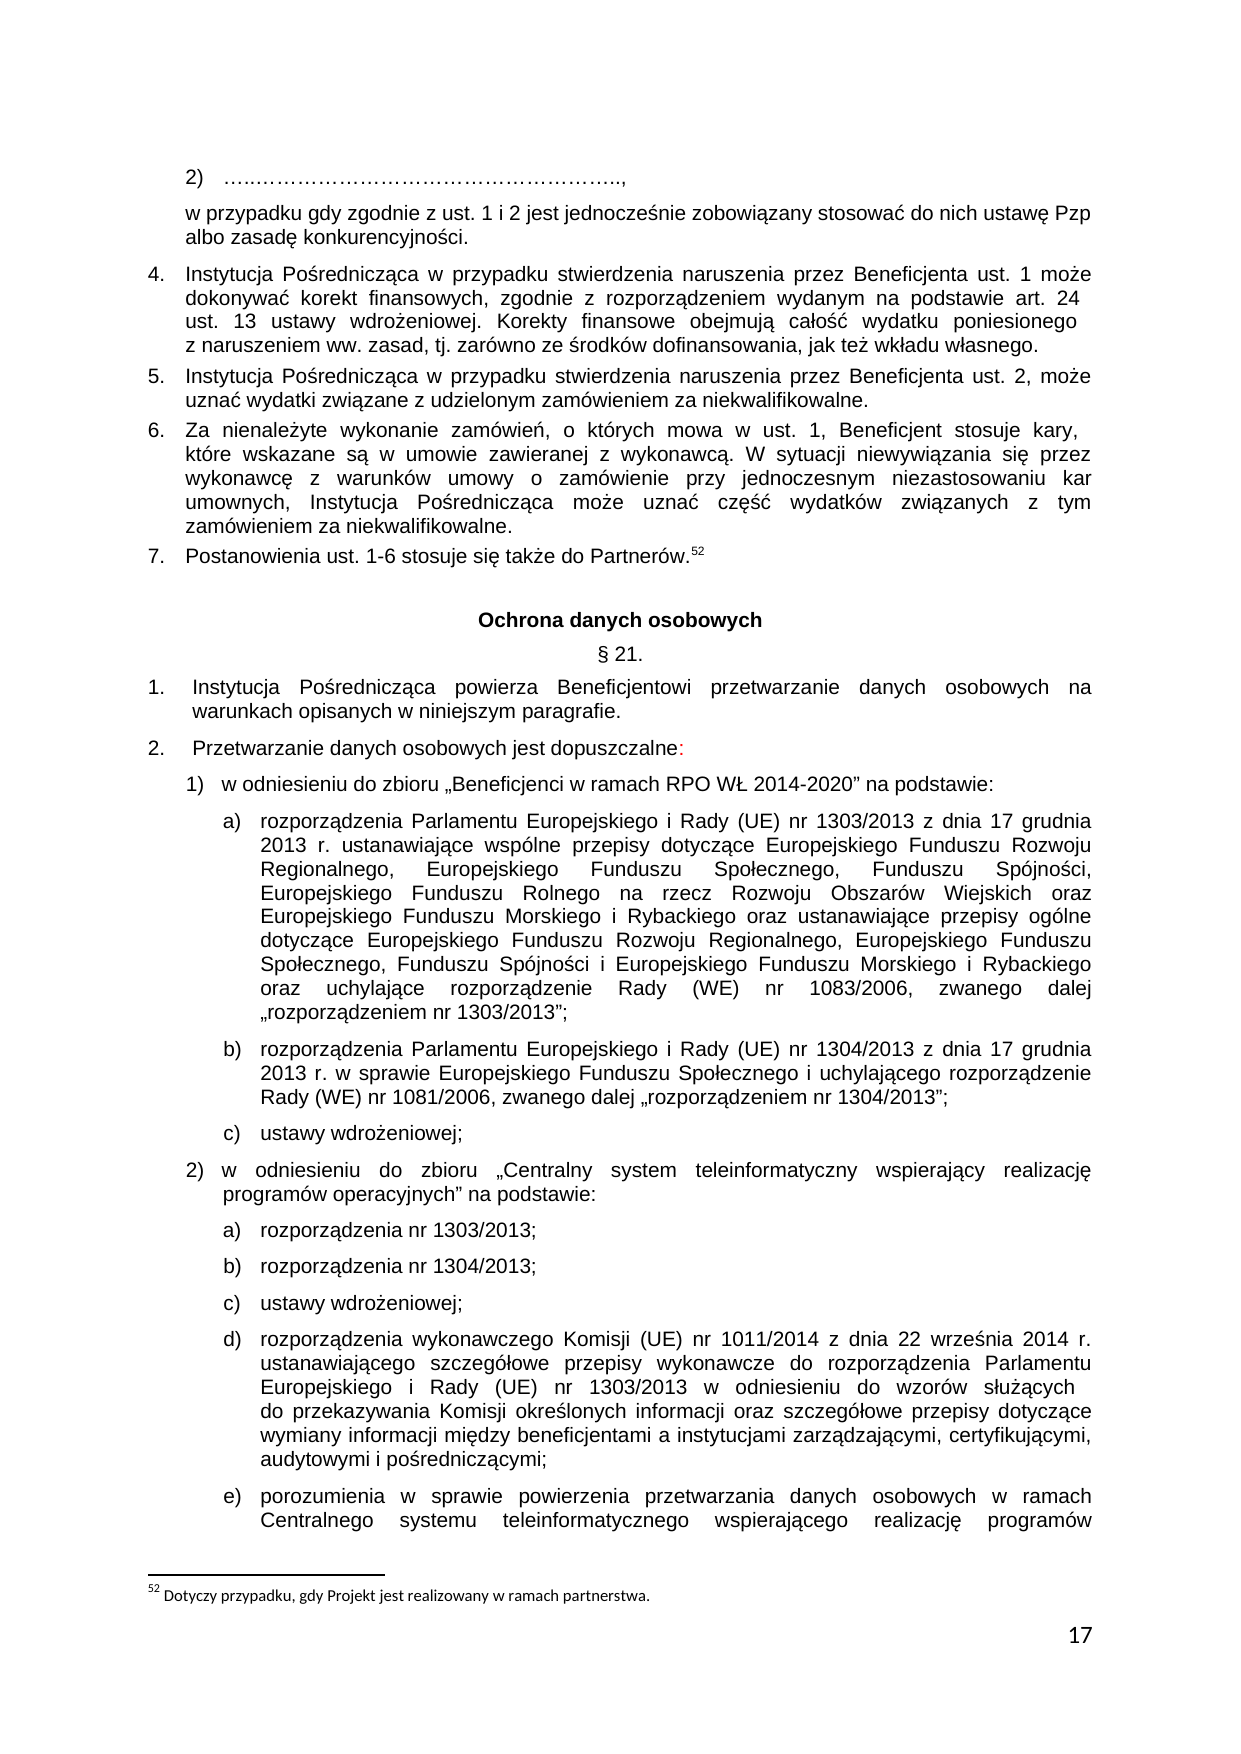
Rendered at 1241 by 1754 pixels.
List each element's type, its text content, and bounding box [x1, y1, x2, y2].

list rozporządzenia Parlamentu Europejskiego i Rady (UE) nr 1304/2013 z dnia 17 grudnia 2013 r. w sprawie Europejskiego Funduszu Społecznego i uchylającego rozporządzenie Rady (WE) nr 1081/2006, zwanego dalej „rozporządzeniem nr 1304/2013”; [223, 1037, 1092, 1108]
text § 21. [148, 641, 1092, 665]
list rozporządzenia nr 1304/2013; [223, 1254, 1092, 1278]
list Instytucja Pośrednicząca powierza Beneficjentowi przetwarzanie danych osobowych na warunkach opisanych w niniejszym paragrafie. [148, 675, 1092, 723]
list Instytucja Pośrednicząca w przypadku stwierdzenia naruszenia przez Beneficjenta ust. 1 może dokonywać korekt finansowych, zgodnie z rozporządzeniem wydanym na podstawie art. 24 ust. 13 ustawy wdrożeniowej. Korekty finansowe obejmują całość wydatku poniesionego z naruszeniem ww. zasad, tj. zarówno ze środków dofinansowania, jak też wkładu własnego. [148, 261, 1092, 357]
list rozporządzenia wykonawczego Komisji (UE) nr 1011/2014 z dnia 22 września 2014 r. ustanawiającego szczegółowe przepisy wykonawcze do rozporządzenia Parlamentu Europejskiego i Rady (UE) nr 1303/2013 w odniesieniu do wzorów służących do przekazywania Komisji określonych informacji oraz szczegółowe przepisy dotyczące wymiany informacji między beneficjentami a instytucjami zarządzającymi, certyfikującymi, audytowymi i pośredniczącymi; [223, 1327, 1092, 1471]
list ustawy wdrożeniowej; [223, 1121, 1092, 1145]
list w odniesieniu do zbioru „Beneficjenci w ramach RPO WŁ 2014-2020” na podstawie: [186, 772, 1092, 796]
list Przetwarzanie danych osobowych jest dopuszczalne: [148, 736, 1092, 759]
text w przypadku gdy zgodnie z ust. 1 i 2 jest jednocześnie zobowiązany stosować do nich ustawę Pzp albo zasadę konkurencyjności. [185, 201, 1092, 249]
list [185, 164, 1092, 188]
list Instytucja Pośrednicząca w przypadku stwierdzenia naruszenia przez Beneficjenta ust. 2, może uznać wydatki związane z udzielonym zamówieniem za niekwalifikowalne. [148, 363, 1092, 411]
list rozporządzenia nr 1303/2013; [223, 1218, 1092, 1242]
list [223, 1483, 1092, 1531]
list w odniesieniu do zbioru „Centralny system teleinformatyczny wspierający realizację programów operacyjnych” na podstawie: [186, 1157, 1092, 1205]
text Ochrona danych osobowych [148, 608, 1092, 632]
list ustawy wdrożeniowej; [223, 1291, 1092, 1315]
list Za nienależyte wykonanie zamówień, o których mowa w ust. 1, Beneficjent stosuje kary, które wskazane są w umowie zawieranej z wykonawcą. W sytuacji niewywiązania się przez wykonawcę z warunków umowy o zamówienie przy jednoczesnym niezastosowaniu kar umownych, Instytucja Pośrednicząca może uznać część wydatków związanych z tym zamówieniem za niekwalifikowalne. [148, 418, 1092, 537]
list Postanowienia ust. 1-6 stosuje się także do Partnerów. [148, 544, 1092, 568]
list rozporządzenia Parlamentu Europejskiego i Rady (UE) nr 1303/2013 z dnia 17 grudnia 2013 r. ustanawiające wspólne przepisy dotyczące Europejskiego Funduszu Rozwoju Regionalnego, Europejskiego Funduszu Społecznego, Funduszu Spójności, Europejskiego Funduszu Rolnego na rzecz Rozwoju Obszarów Wiejskich oraz Europejskiego Funduszu Morskiego i Rybackiego oraz ustanawiające przepisy ogólne dotyczące Europejskiego Funduszu Rozwoju Regionalnego, Europejskiego Funduszu Społecznego, Funduszu Spójności i Europejskiego Funduszu Morskiego i Rybackiego oraz uchylające rozporządzenie Rady (WE) nr 1083/2006, zwanego dalej „rozporządzeniem nr 1303/2013”; [223, 808, 1092, 1024]
